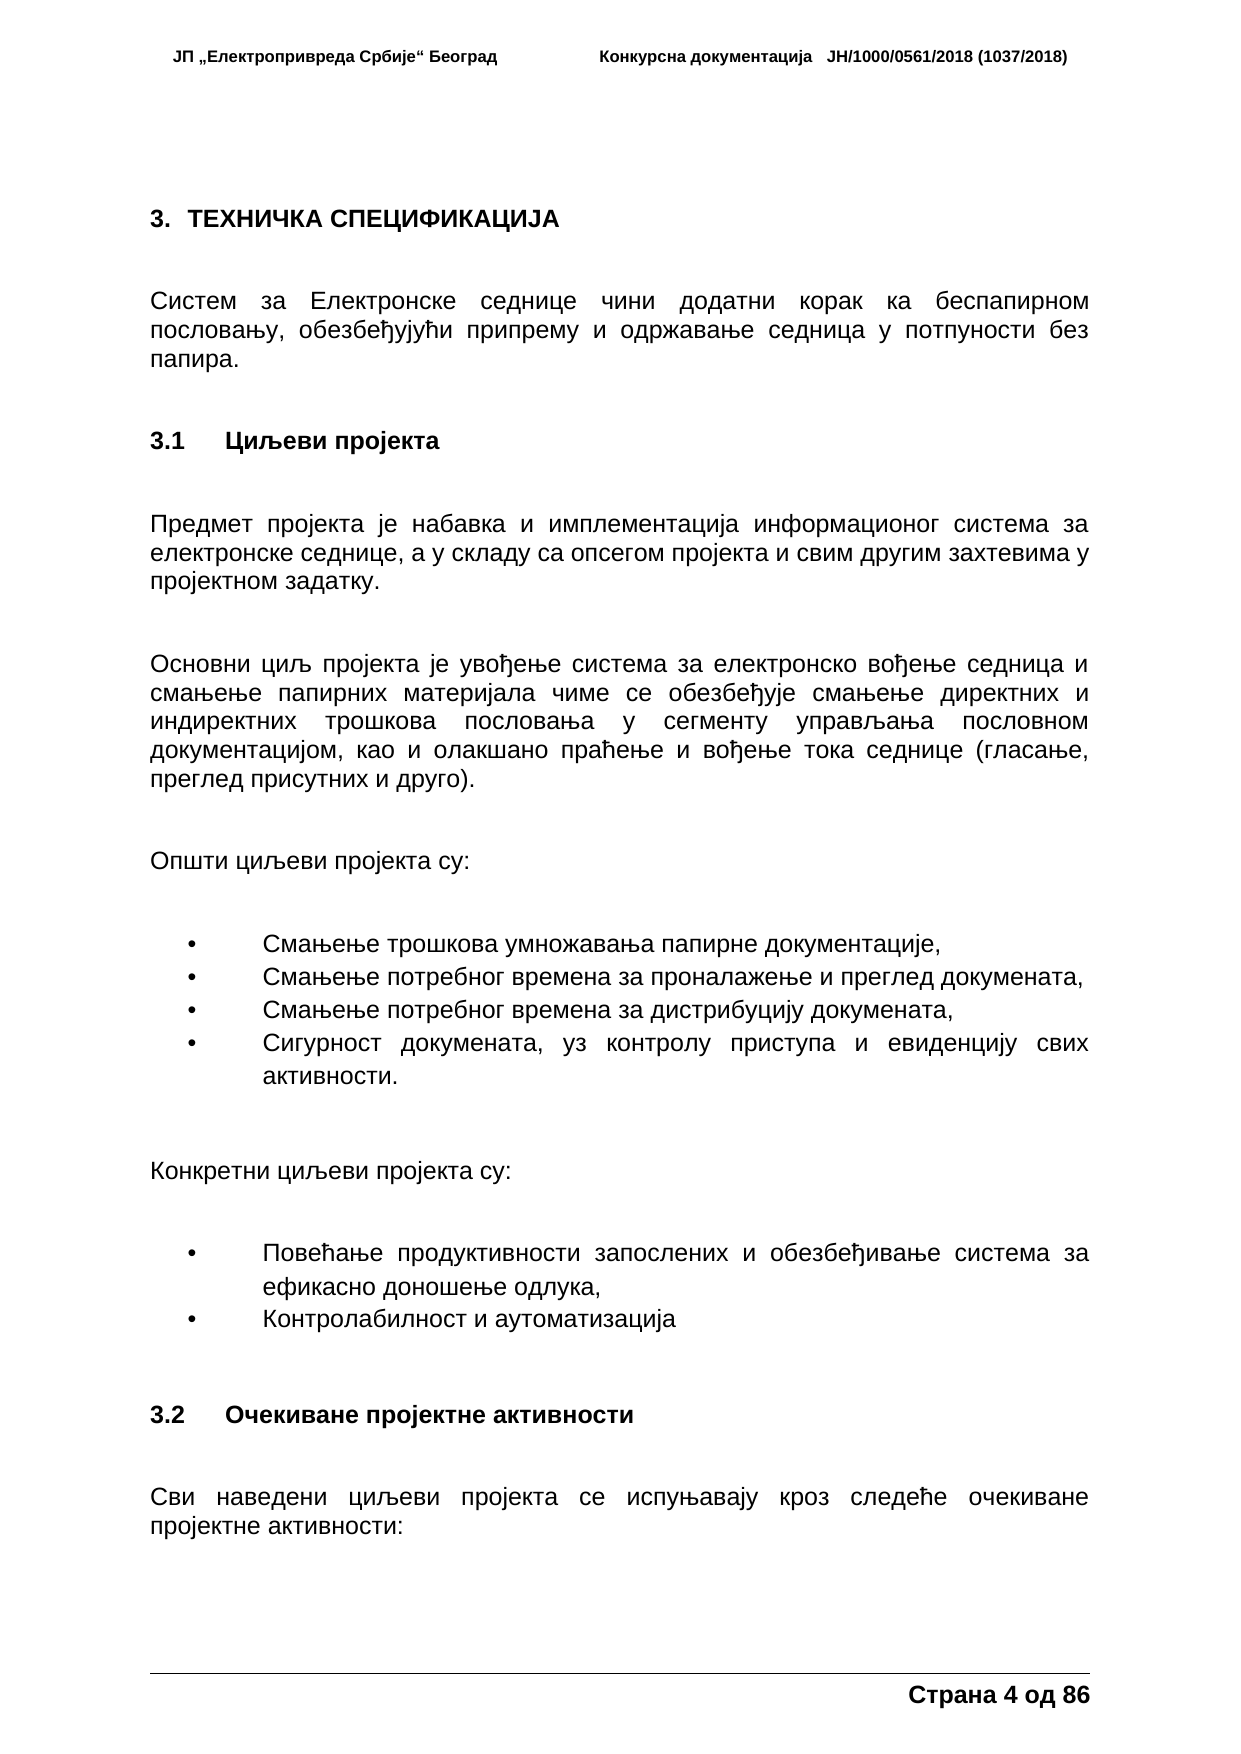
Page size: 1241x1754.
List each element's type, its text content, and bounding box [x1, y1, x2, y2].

list Смањење потребног времена за дистрибуцију докумената, [187, 995, 1090, 1023]
text Предмет пројекта је набавка и имплементација информационог система за електронске седнице, а у складу са опсегом пројекта и свим другим захтевима у пројектном задатку. [150, 509, 1090, 595]
subtitle ТЕХНИЧКА СПЕЦИФИКАЦИЈА [150, 204, 1090, 232]
text Сви наведени циљеви пројекта се испуњавају кроз следеће очекиване пројектне активности: [150, 1482, 1090, 1539]
text Општи циљеви пројекта су: [150, 846, 1090, 875]
list Повећање продуктивности запослених и обезбеђивање система за ефикасно доношење одлука, [187, 1238, 1090, 1300]
text Основни циљ пројекта је увођење система за електронско вођење седница и смањење папирних материјала чиме се обезбеђује смањење директних и индиректних трошкова пословања у сегменту управљања пословном документацијом, као и олакшано праћење и вођење тока седнице (гласање, преглед присутних и друго). [150, 649, 1090, 792]
list Контролабилност и аутоматизација [187, 1304, 1090, 1333]
text Конкретни циљеви пројекта су: [150, 1156, 1090, 1185]
text 3.2 Очекиване пројектне активности [150, 1399, 1090, 1428]
list Смањење потребног времена за проналажење и преглед докумената, [187, 962, 1090, 991]
list Смањење трошкова умножавања папирне документације, [187, 929, 1090, 957]
list Сигурност докумената, уз контролу приступа и евиденцију свих активности. [187, 1028, 1090, 1089]
text Систем за Електронске седнице чини додатни корак ка беспапирном пословању, обезбеђујући припрему и одржавање седница у потпуности без папира. [150, 286, 1090, 372]
text 3.1 Циљеви пројекта [150, 426, 1090, 455]
